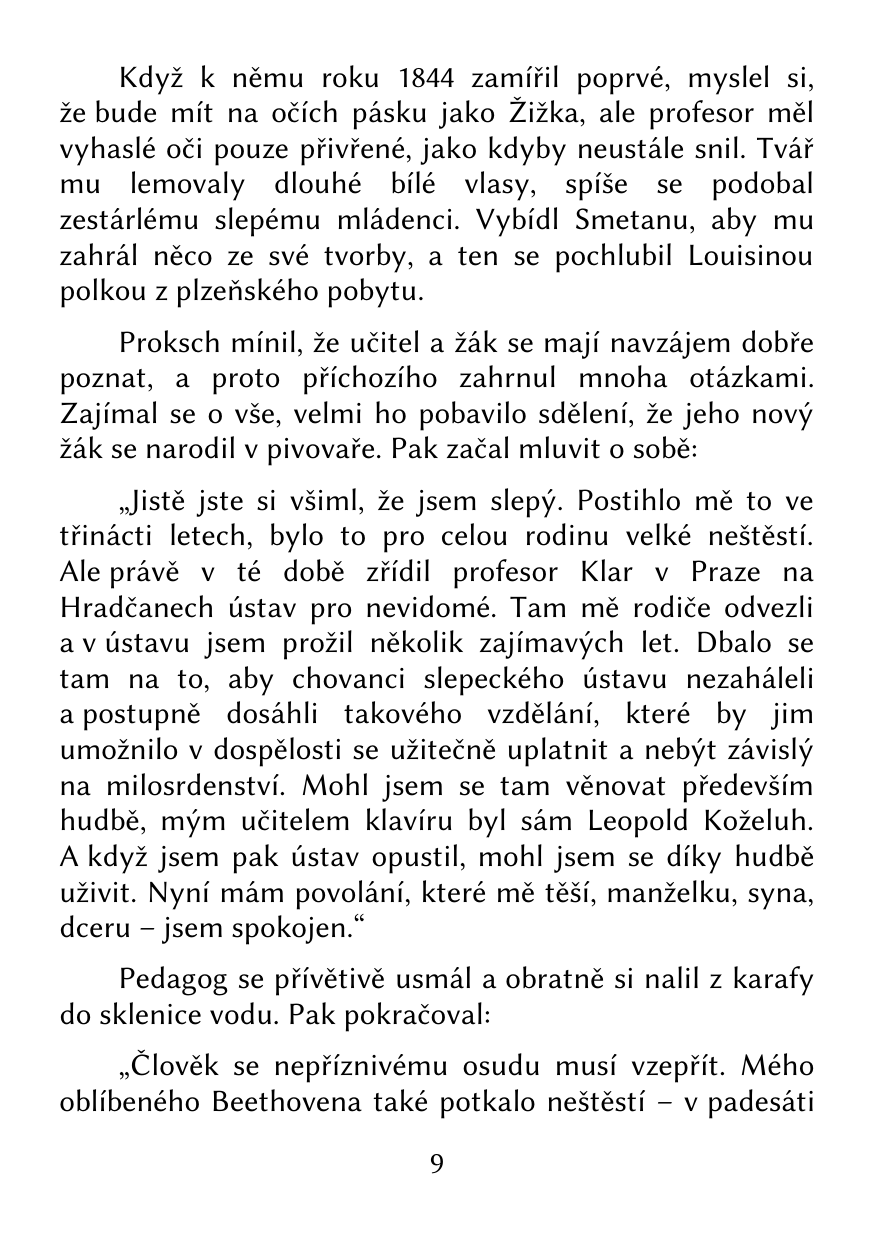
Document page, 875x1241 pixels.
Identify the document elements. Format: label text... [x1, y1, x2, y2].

text Pedagog se přívětivě usmál a obratně si nalil z karafy do sklenice vodu. Pak pokračoval: [59, 961, 815, 1032]
text Proksch mínil, že učitel a žák se mají navzájem dobře poznat, a proto příchozího zahrnul mnoha otázkami. Zajímal se o vše, velmi ho pobavilo sdělení, že jeho nový žák se narodil v pivovaře. Pak začal mluvit o sobě: [59, 324, 815, 467]
text Když k němu roku 1844 zamířil poprvé, myslel si, že bude mít na očích pásku jako Žižka, ale profesor měl vyhaslé oči pouze přivřené, jako kdyby neustále snil. Tvář mu lemovaly dlouhé bílé vlasy, spíše se podobal zestárlému slepému mládenci. Vybídl Smetanu, aby mu zahrál něco ze své tvorby, a ten se pochlubil Louisinou polkou z plzeňského pobytu. [59, 59, 815, 308]
text „Jistě jste si všiml, že jsem slepý. Postihlo mě to ve třinácti letech, bylo to pro celou rodinu velké neštěstí. Ale právě v té době zřídil profesor Klar v Praze na Hradčanech ústav pro nevidomé. Tam mě rodiče odvezli a v ústavu jsem prožil několik zajímavých let. Dbalo se tam na to, aby chovanci slepeckého ústavu nezaháleli a postupně dosáhli takového vzdělání, které by jim umožnilo v dospělosti se užitečně uplatnit a nebýt závislý na milosrdenství. Mohl jsem se tam věnovat především hudbě, mým učitelem klavíru byl sám Leopold Koželuh. A když jsem pak ústav opustil, mohl jsem se díky hudbě uživit. Nyní mám povolání, které mě těší, manželku, syna, dceru – jsem spokojen.“ [59, 482, 815, 945]
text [59, 1048, 815, 1119]
